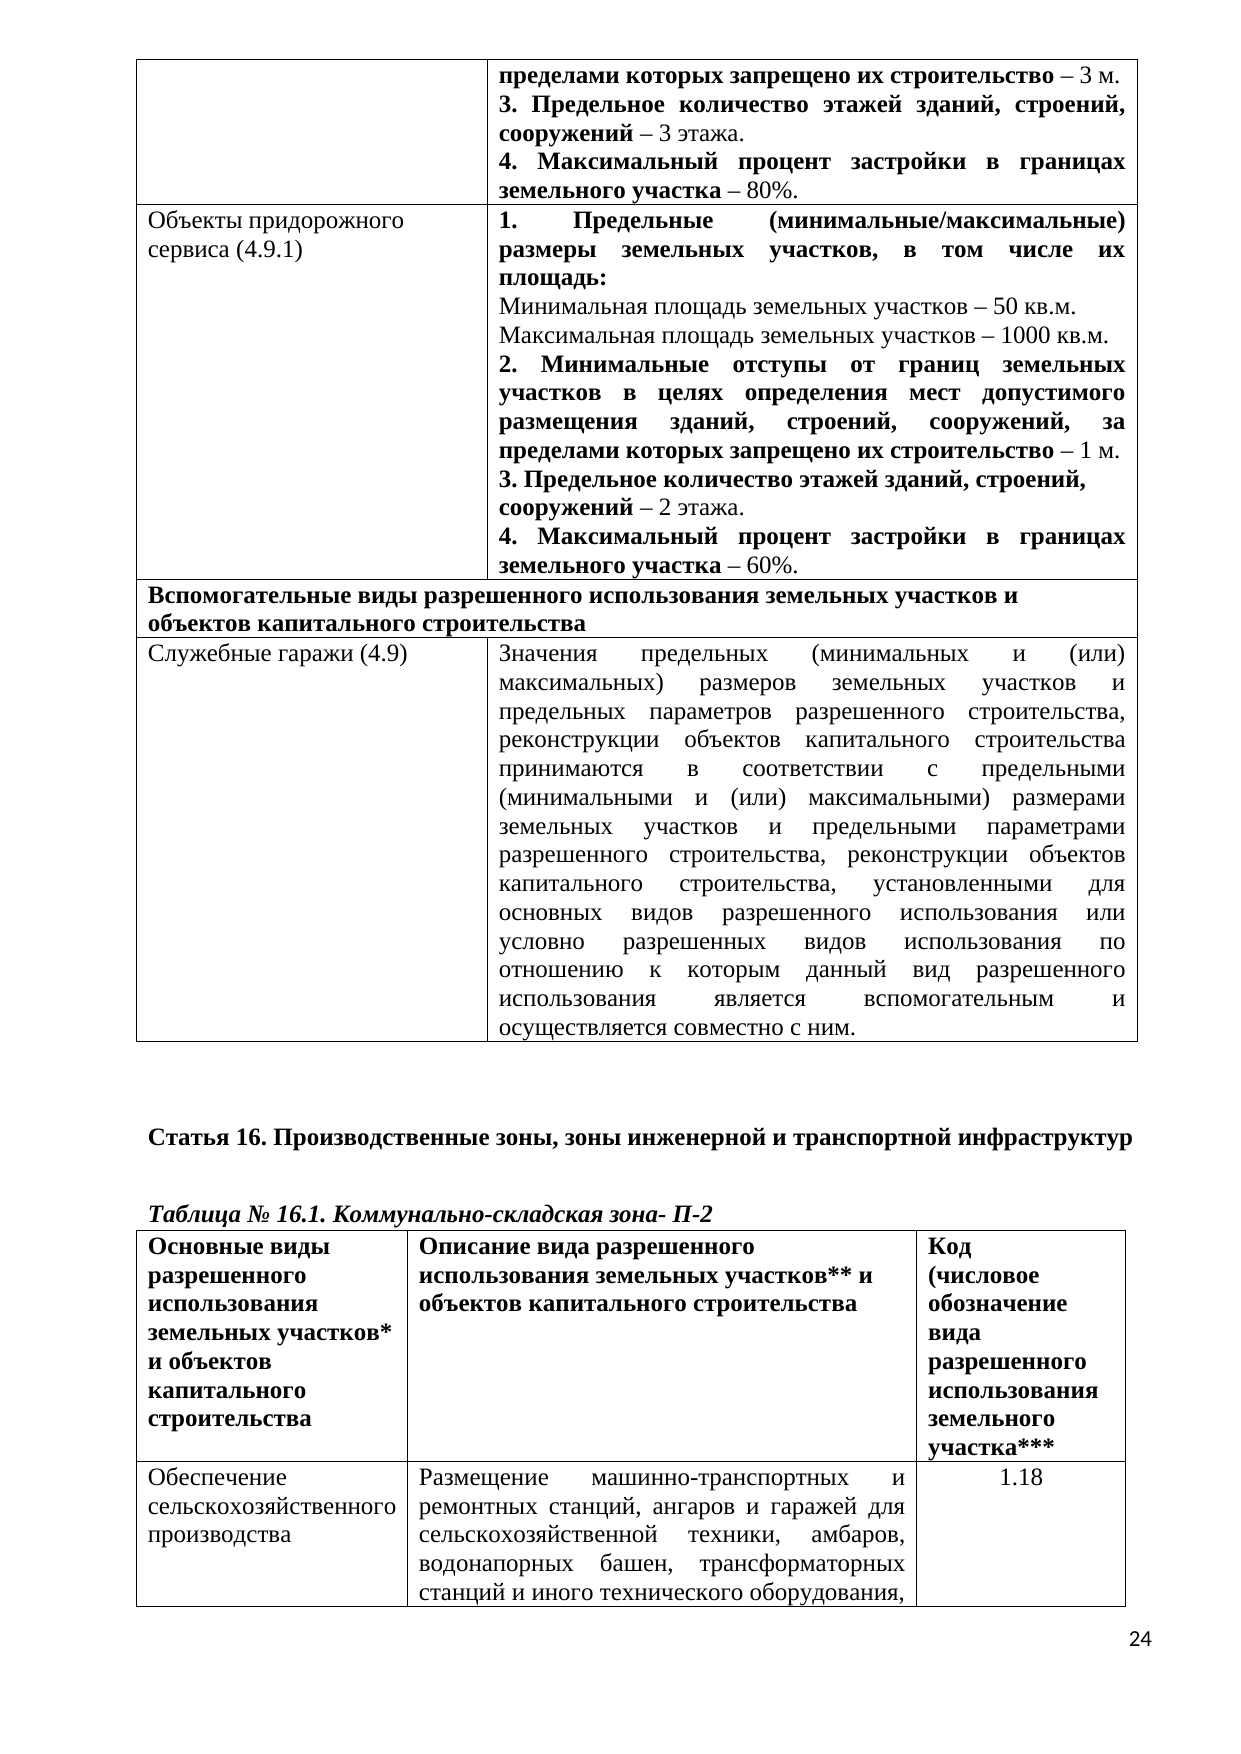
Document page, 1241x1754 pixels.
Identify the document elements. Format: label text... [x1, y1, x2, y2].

table_cell 1.18 [917, 1462, 1125, 1606]
table_header Код (числовое обозначение вида разрешенного использования земельного участка*** [917, 1231, 1125, 1461]
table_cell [488, 60, 1137, 204]
table_header Описание вида разрешенного использования земельных участков** и объектов капитального строительства [408, 1231, 916, 1461]
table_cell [137, 1462, 407, 1606]
table_cell Вспомогательные виды разрешенного использования земельных участков и объектов капитального строительства [137, 580, 1137, 637]
table_header Основные виды разрешенного использования земельных участков* и объектов капитального строительства [137, 1231, 407, 1461]
table_cell 1. Предельные (минимальные/максимальные) размеры земельных участков, в том числе их площадь: Минимальная площадь земельных участков – 50 кв.м. Максимальная площадь земельных участков – 1000 кв.м. 2. Минимальные отступы от границ земельных участков в целях определения мест допустимого размещения зданий, строений, сооружений, за пределами которых запрещено их строительство – 1 м. 3. Предельное количество этажей зданий, строений, сооружений – 2 этажа. 4. Максимальный процент застройки в границах земельного участка – 60%. [488, 205, 1137, 579]
table_cell Значения предельных (минимальных и (или) максимальных) размеров земельных участков и предельных параметров разрешенного строительства, реконструкции объектов капитального строительства принимаются в соответствии с предельными (минимальными и (или) максимальными) размерами земельных участков и предельными параметрами разрешенного строительства, реконструкции объектов капитального строительства, установленными для основных видов разрешенного использования или условно разрешенных видов использования по отношению к которым данный вид разрешенного использования является вспомогательным и осуществляется совместно с ним. [488, 638, 1137, 1041]
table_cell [137, 60, 487, 204]
subtitle Таблица № 16.1. Коммунально-складская зона- П-2 [148, 1199, 1152, 1228]
table_cell Служебные гаражи (4.9) [137, 638, 487, 1041]
subtitle Статья 16. Производственные зоны, зоны инженерной и транспортной инфраструктур [148, 1122, 1152, 1151]
table_cell Объекты придорожного сервиса (4.9.1) [137, 205, 487, 579]
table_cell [408, 1462, 916, 1606]
